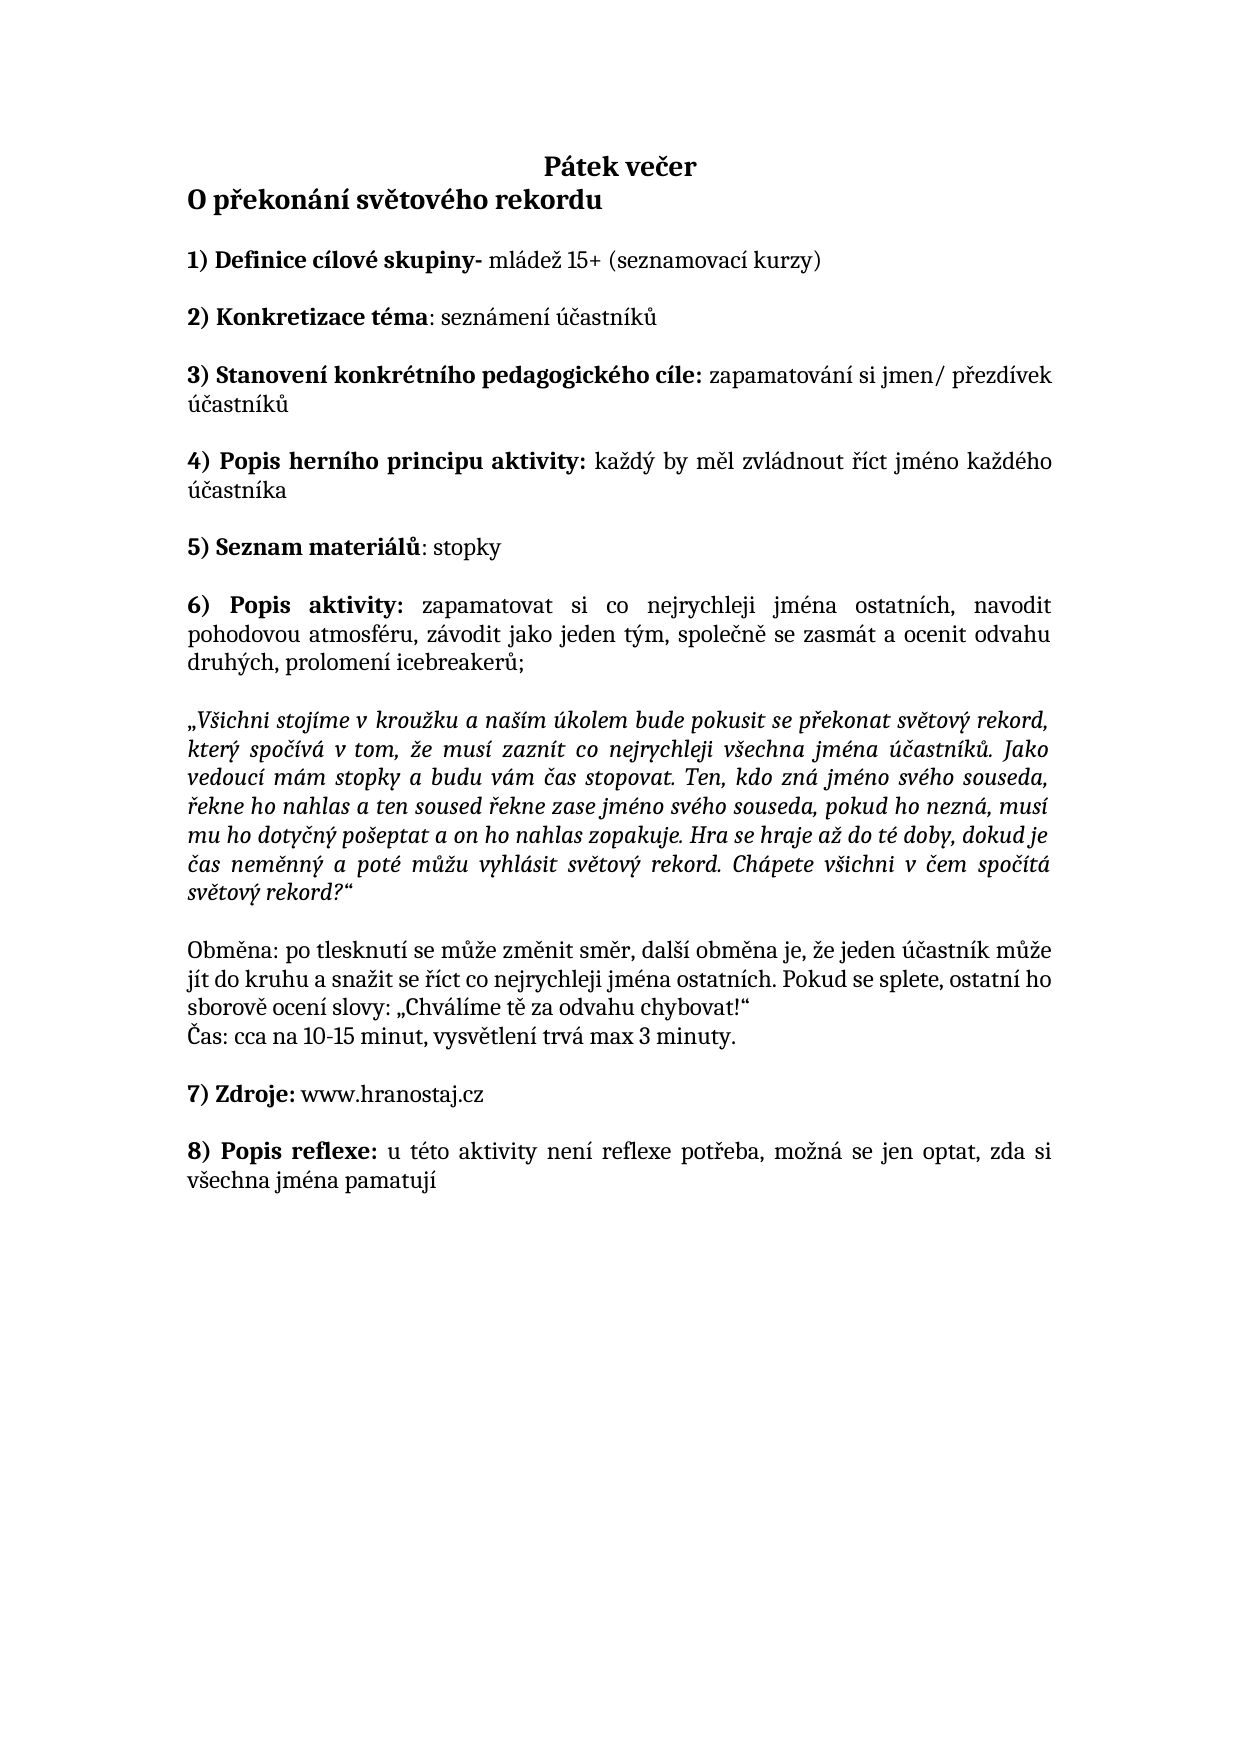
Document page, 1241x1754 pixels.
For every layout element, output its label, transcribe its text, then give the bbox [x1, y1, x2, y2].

text „Všichni stojíme v kroužku a naším úkolem bude pokusit se překonat světový rekord, který spočívá v tom, že musí zaznít co nejrychleji všechna jména účastníků. Jako vedoucí mám stopky a budu vám čas stopovat. Ten, kdo zná jméno svého souseda, řekne ho nahlas a ten soused řekne zase jméno svého souseda, pokud ho nezná, musí mu ho dotyčný pošeptat a on ho nahlas zopakuje. Hra se hraje až do té doby, dokud je čas neměnný a poté můžu vyhlásit světový rekord. Chápete všichni v čem spočítá světový rekord?“ [187, 706, 1053, 907]
text Obměna: po tlesknutí se může změnit směr, další obměna je, že jeden účastník může jít do kruhu a snažit se říct co nejrychleji jména ostatních. Pokud se splete, ostatní ho sborově ocení slovy: „Chválíme tě za odvahu chybovat!“ [187, 936, 1053, 1022]
text 8) Popis reflexe: u této aktivity není reflexe potřeba, možná se jen optat, zda si všechna jména pamatují [187, 1137, 1053, 1194]
text Pátek večer [187, 150, 1053, 183]
text 5) Seznam materiálů: stopky [187, 533, 1053, 562]
text 4) Popis herního principu aktivity: každý by měl zvládnout říct jméno každého účastníka [187, 447, 1053, 504]
text 2) Konkretizace téma: seznámení účastníků [187, 303, 1053, 332]
text Čas: cca na 10-15 minut, vysvětlení trvá max 3 minuty. [187, 1022, 1053, 1051]
text 7) Zdroje: www.hranostaj.cz [187, 1079, 1053, 1108]
text 3) Stanovení konkrétního pedagogického cíle: zapamatování si jmen/ přezdívek účastníků [187, 361, 1053, 418]
text 1) Definice cílové skupiny- mládež 15+ (seznamovací kurzy) [187, 246, 1053, 274]
text 6) Popis aktivity: zapamatovat si co nejrychleji jména ostatních, navodit pohodovou atmosféru, závodit jako jeden tým, společně se zasmát a ocenit odvahu druhých, prolomení icebreakerů; [187, 591, 1053, 677]
text O překonání světového rekordu [187, 183, 1053, 217]
